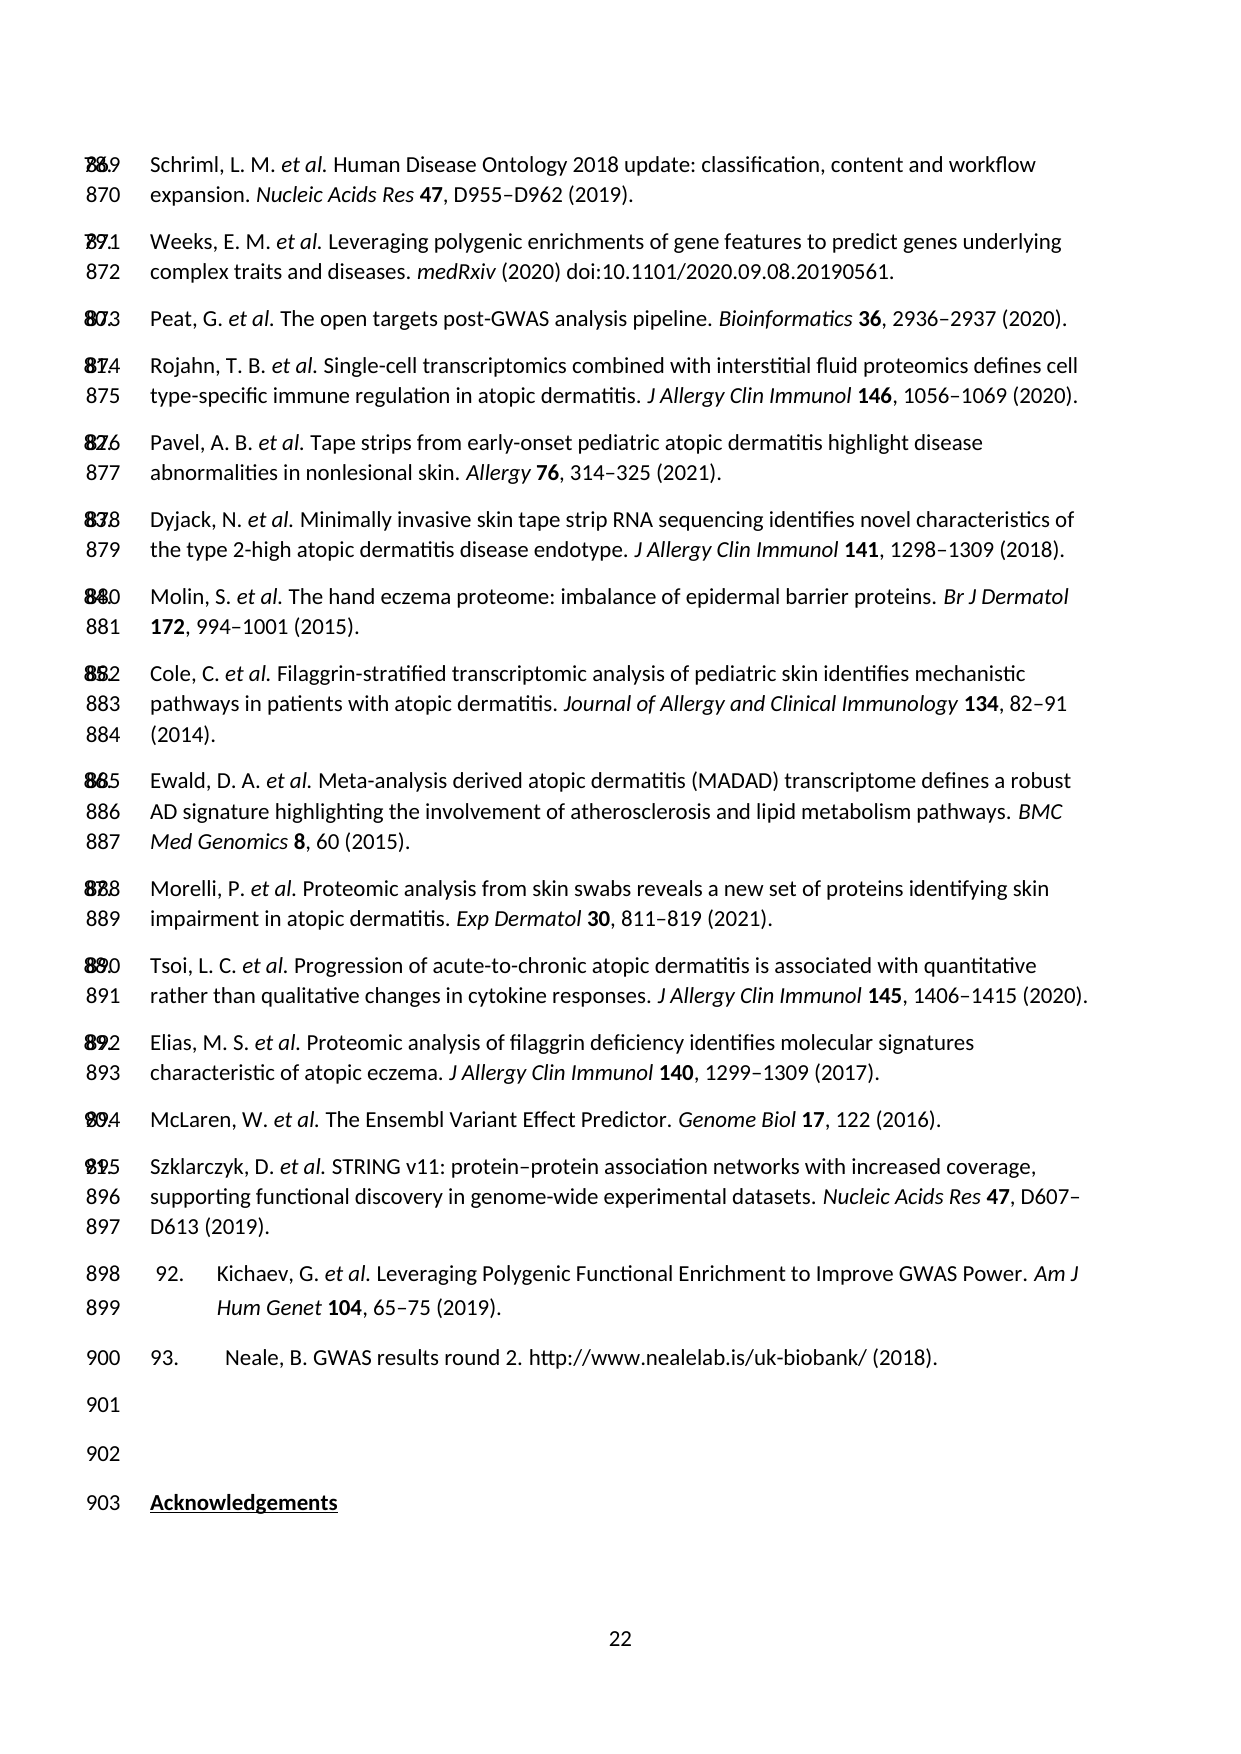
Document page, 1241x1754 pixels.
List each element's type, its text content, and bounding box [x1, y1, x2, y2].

text Acknowledgements [150, 1488, 1090, 1516]
